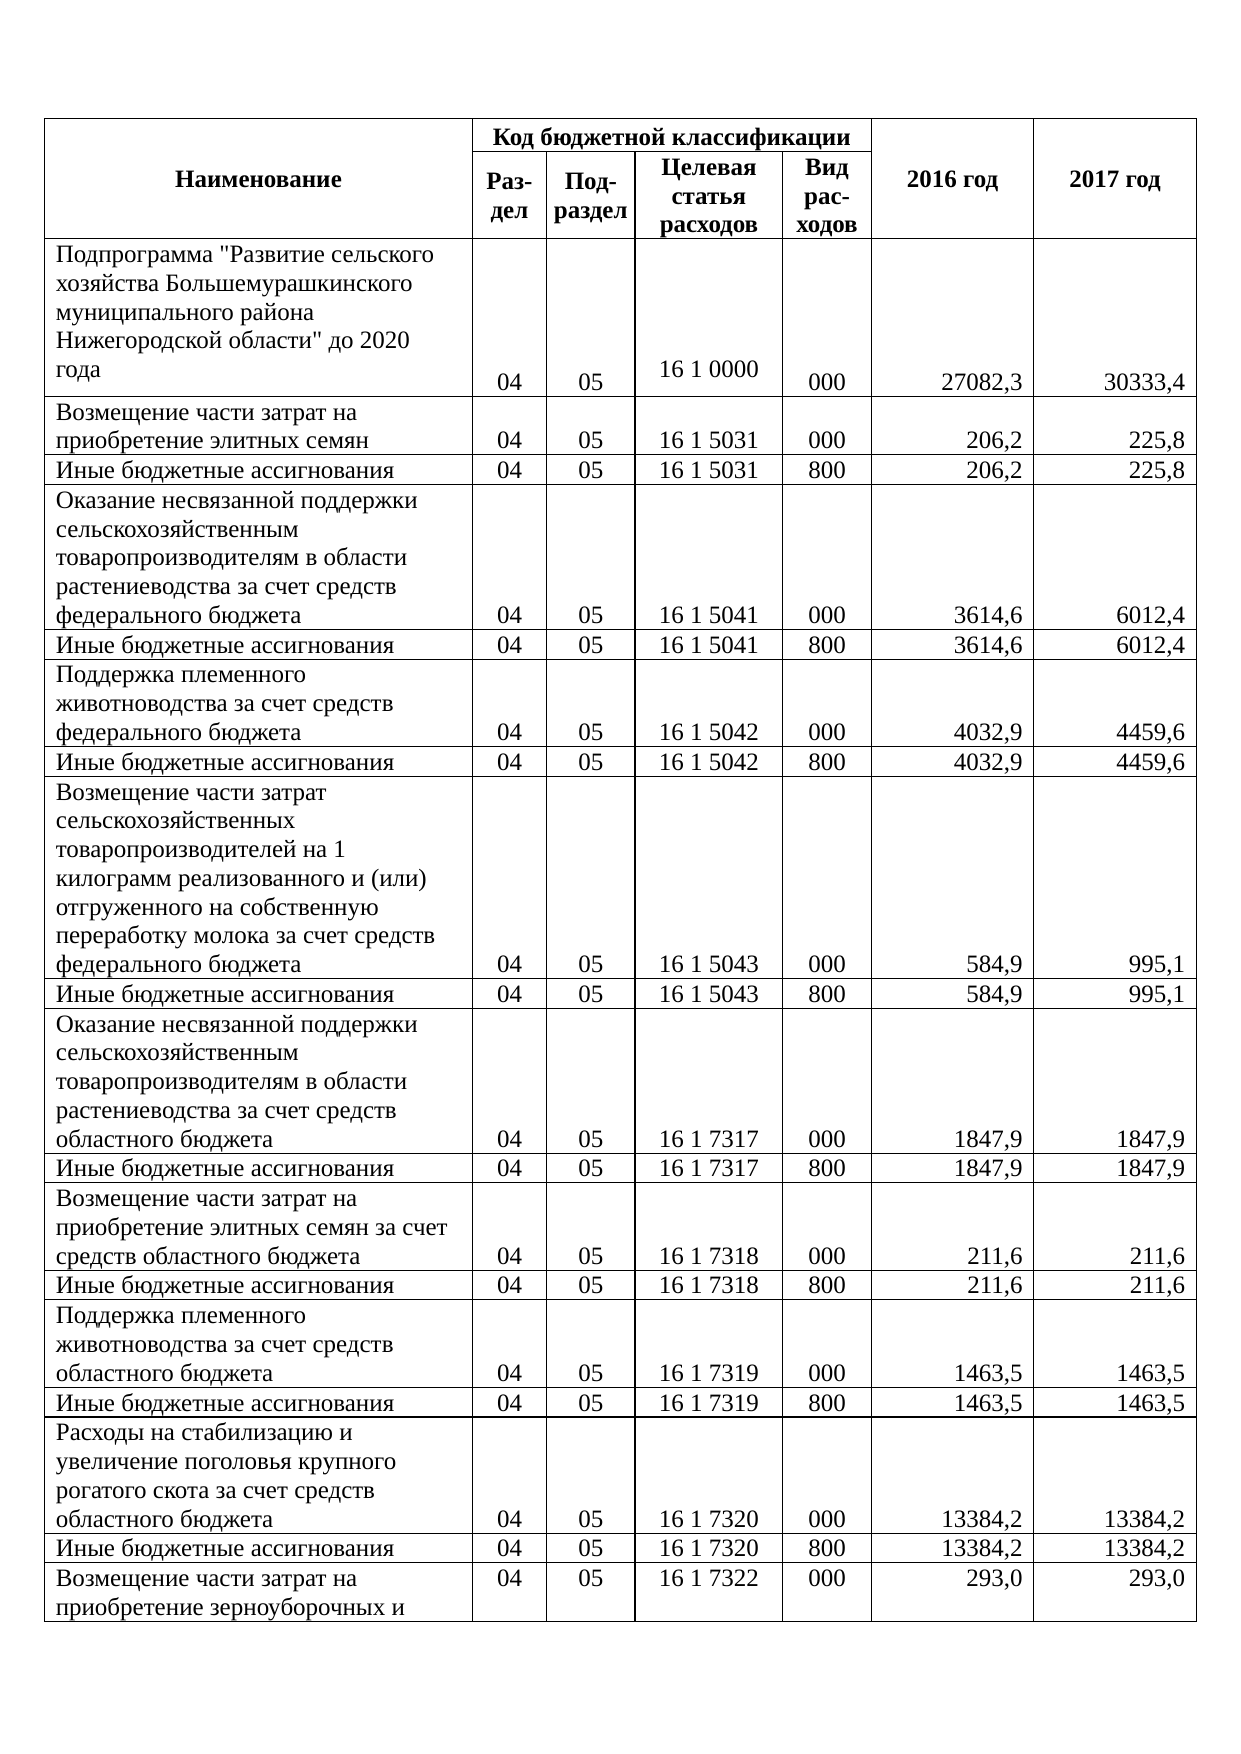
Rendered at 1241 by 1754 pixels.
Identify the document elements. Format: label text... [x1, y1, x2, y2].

table_cell Иные бюджетные ассигнования [45, 1534, 472, 1562]
table_cell 05 [547, 630, 634, 658]
table_cell 04 [473, 397, 546, 454]
table_cell 206,2 [872, 397, 1033, 454]
table_cell Оказание несвязанной поддержки сельскохозяйственным товаропроизводителям в области растениеводства за счет средств федерального бюджета [45, 485, 472, 629]
table_cell 000 [783, 777, 871, 978]
table_cell 05 [547, 1009, 634, 1152]
table_cell 04 [473, 455, 546, 484]
table_cell 800 [783, 630, 871, 658]
table_cell Иные бюджетные ассигнования [45, 455, 472, 484]
table_cell 04 [473, 1418, 546, 1532]
table_cell 1847,9 [872, 1009, 1033, 1152]
table_cell 13384,2 [872, 1534, 1033, 1562]
table_cell 04 [473, 979, 546, 1008]
table_cell 995,1 [1034, 777, 1196, 978]
table_cell 05 [547, 455, 634, 484]
table_cell 211,6 [872, 1271, 1033, 1299]
table_cell 16 1 7317 [636, 1154, 782, 1182]
table_cell 293,0 [872, 1563, 1033, 1621]
table_cell 05 [547, 1388, 634, 1416]
table_cell Поддержка племенного животноводства за счет средств федерального бюджета [45, 660, 472, 746]
table_header 2016 год [872, 119, 1033, 238]
table_cell 4459,6 [1034, 747, 1196, 776]
table_cell Иные бюджетные ассигнования [45, 1154, 472, 1182]
table_cell 800 [783, 1271, 871, 1299]
table_cell 16 1 5043 [636, 979, 782, 1008]
table_cell 13384,2 [1034, 1534, 1196, 1562]
table_cell 6012,4 [1034, 485, 1196, 629]
table_cell Возмещение части затрат на приобретение элитных семян за счет средств областного бюджета [45, 1183, 472, 1269]
table_cell 3614,6 [872, 485, 1033, 629]
table_cell 16 1 5031 [636, 455, 782, 484]
table_cell 16 1 5043 [636, 777, 782, 978]
table_cell 225,8 [1034, 455, 1196, 484]
table_header 2017 год [1034, 119, 1196, 238]
table_cell 16 1 7317 [636, 1009, 782, 1152]
table_cell Иные бюджетные ассигнования [45, 1271, 472, 1299]
table_cell 05 [547, 1418, 634, 1532]
table_header Код бюджетной классификации [473, 119, 871, 151]
table_cell 05 [547, 660, 634, 746]
table_cell 4032,9 [872, 747, 1033, 776]
table_cell Оказание несвязанной поддержки сельскохозяйственным товаропроизводителям в области растениеводства за счет средств областного бюджета [45, 1009, 472, 1152]
table_header Наименование [45, 119, 472, 238]
table_cell 04 [473, 747, 546, 776]
table_cell 800 [783, 747, 871, 776]
table_cell 3614,6 [872, 630, 1033, 658]
table_cell 05 [547, 979, 634, 1008]
table_cell 04 [473, 1534, 546, 1562]
table_cell 13384,2 [1034, 1418, 1196, 1532]
table_cell 04 [473, 1009, 546, 1152]
table_cell 04 [473, 1388, 546, 1416]
table_cell Поддержка племенного животноводства за счет средств областного бюджета [45, 1300, 472, 1387]
table_cell 04 [473, 630, 546, 658]
table_cell 800 [783, 1154, 871, 1182]
table_cell 05 [547, 1534, 634, 1562]
table_cell 04 [473, 660, 546, 746]
table_cell 04 [473, 777, 546, 978]
table_cell 13384,2 [872, 1418, 1033, 1532]
table_cell 05 [547, 397, 634, 454]
table_cell 1463,5 [1034, 1300, 1196, 1387]
table_cell 1463,5 [1034, 1388, 1196, 1416]
table_cell 16 1 7318 [636, 1271, 782, 1299]
table_cell 000 [783, 1563, 871, 1621]
table_cell 1463,5 [872, 1388, 1033, 1416]
table_cell 04 [473, 1154, 546, 1182]
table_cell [45, 1563, 472, 1621]
table_cell 1847,9 [1034, 1154, 1196, 1182]
table_cell 16 1 5042 [636, 660, 782, 746]
table_cell 800 [783, 979, 871, 1008]
table_cell 000 [783, 660, 871, 746]
table_cell 000 [783, 1418, 871, 1532]
table_cell 05 [547, 239, 634, 396]
table_cell 16 1 7318 [636, 1183, 782, 1269]
table_cell 800 [783, 455, 871, 484]
table_cell 4032,9 [872, 660, 1033, 746]
table_cell Расходы на стабилизацию и увеличение поголовья крупного рогатого скота за счет средств областного бюджета [45, 1418, 472, 1532]
table_cell 05 [547, 1300, 634, 1387]
table_cell 4459,6 [1034, 660, 1196, 746]
table_cell 04 [473, 1300, 546, 1387]
table_cell 16 1 5031 [636, 397, 782, 454]
table_cell 30333,4 [1034, 239, 1196, 396]
table_cell 225,8 [1034, 397, 1196, 454]
table_cell 995,1 [1034, 979, 1196, 1008]
table_cell 16 1 5041 [636, 485, 782, 629]
table_cell 000 [783, 239, 871, 396]
table_cell 000 [783, 1009, 871, 1152]
table_cell 6012,4 [1034, 630, 1196, 658]
table_cell 1847,9 [872, 1154, 1033, 1182]
table_cell 05 [547, 747, 634, 776]
table_cell Под-раздел [547, 152, 634, 238]
table_cell 584,9 [872, 979, 1033, 1008]
table_cell 05 [547, 1154, 634, 1182]
table_cell Иные бюджетные ассигнования [45, 1388, 472, 1416]
table_cell Подпрограмма "Развитие сельского хозяйства Большемурашкинского муниципального района Нижегородской области" до 2020 года [45, 239, 472, 396]
table_cell 800 [783, 1534, 871, 1562]
table_cell 16 1 5042 [636, 747, 782, 776]
table_cell 206,2 [872, 455, 1033, 484]
table_cell 800 [783, 1388, 871, 1416]
table_cell 04 [473, 1183, 546, 1269]
table_cell 000 [783, 1300, 871, 1387]
table_cell Возмещение части затрат на приобретение элитных семян [45, 397, 472, 454]
table_cell 16 1 7319 [636, 1388, 782, 1416]
table_cell Раз-дел [473, 152, 546, 238]
table_cell Целевая статья расходов [636, 152, 782, 238]
table_cell 04 [473, 1271, 546, 1299]
table_cell 16 1 7320 [636, 1534, 782, 1562]
table_cell 211,6 [1034, 1183, 1196, 1269]
table_cell 04 [473, 485, 546, 629]
table_cell 000 [783, 397, 871, 454]
table_cell 04 [473, 1563, 546, 1621]
table_cell 16 1 7320 [636, 1418, 782, 1532]
table_cell 05 [547, 1183, 634, 1269]
table_cell 27082,3 [872, 239, 1033, 396]
table_cell Иные бюджетные ассигнования [45, 630, 472, 658]
table_cell 211,6 [1034, 1271, 1196, 1299]
table_cell 04 [473, 239, 546, 396]
table_cell 05 [547, 777, 634, 978]
table_cell 05 [547, 1563, 634, 1621]
table_cell 1463,5 [872, 1300, 1033, 1387]
table_cell 584,9 [872, 777, 1033, 978]
table_cell 05 [547, 485, 634, 629]
table_cell 1847,9 [1034, 1009, 1196, 1152]
table_cell Иные бюджетные ассигнования [45, 979, 472, 1008]
table_cell 16 1 5041 [636, 630, 782, 658]
table_cell 293,0 [1034, 1563, 1196, 1621]
table_cell 16 1 7319 [636, 1300, 782, 1387]
table_cell 000 [783, 485, 871, 629]
table_cell 05 [547, 1271, 634, 1299]
table_cell 000 [783, 1183, 871, 1269]
table_cell Вид рас-ходов [783, 152, 871, 238]
table_cell 16 1 0000 [636, 239, 782, 396]
table_cell Иные бюджетные ассигнования [45, 747, 472, 776]
table_cell 211,6 [872, 1183, 1033, 1269]
table_cell 16 1 7322 [636, 1563, 782, 1621]
table_cell Возмещение части затрат сельскохозяйственных товаропроизводителей на реализованного и (или) отгруженного на собственную переработку молока за счет средств федерального бюджета [45, 777, 472, 978]
